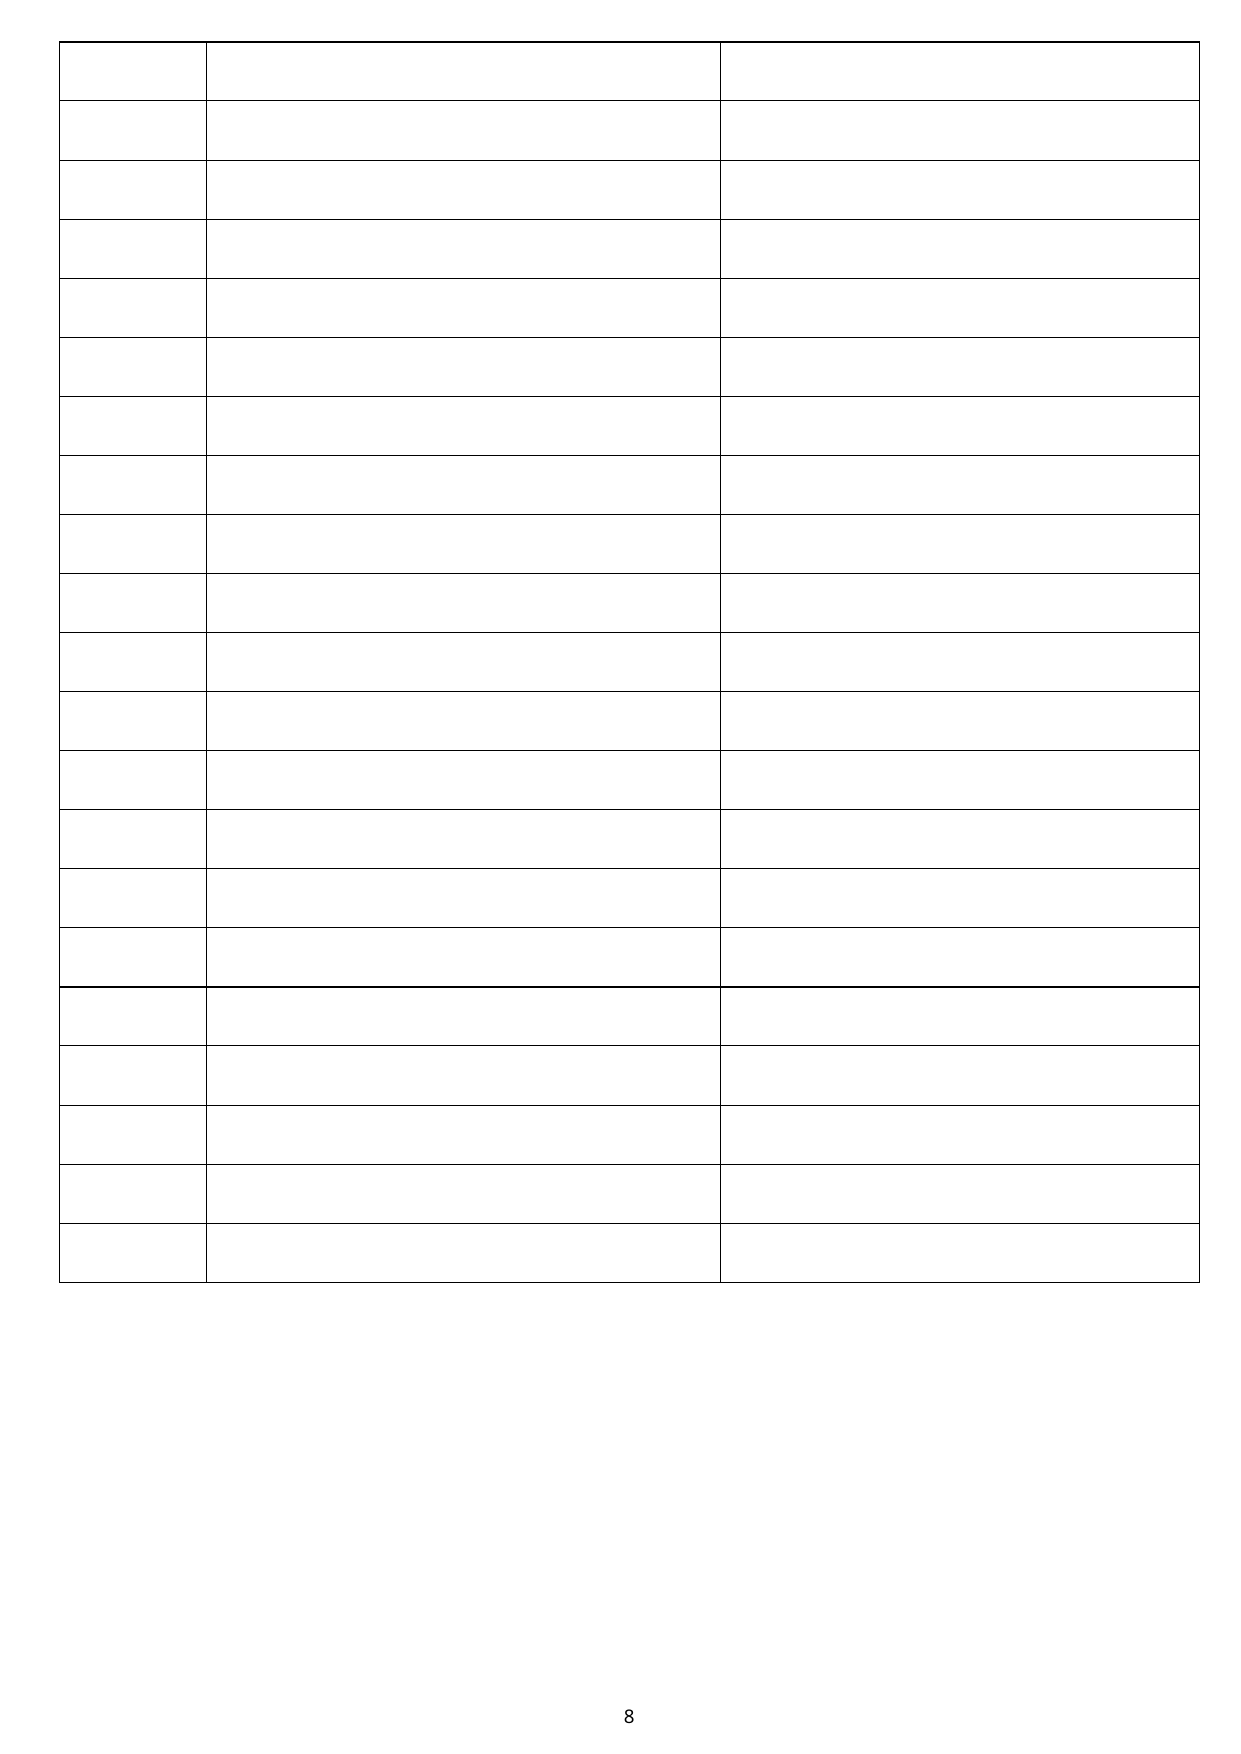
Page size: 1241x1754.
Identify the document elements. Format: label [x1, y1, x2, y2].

table_cell [721, 43, 1199, 100]
table_cell [207, 220, 720, 278]
table_cell [60, 810, 206, 868]
table_cell [721, 633, 1199, 691]
table_cell [60, 515, 206, 573]
table_cell [207, 338, 720, 396]
table_cell [60, 279, 206, 337]
table_cell [207, 397, 720, 455]
table_cell [721, 1106, 1199, 1163]
table_cell [207, 1106, 720, 1163]
table_cell [721, 810, 1199, 868]
table_cell [60, 1046, 206, 1104]
table_cell [721, 220, 1199, 278]
table_cell [207, 1046, 720, 1104]
table_cell [60, 751, 206, 809]
table_cell [207, 633, 720, 691]
table_cell [60, 161, 206, 218]
table_cell [60, 692, 206, 750]
table_cell [207, 692, 720, 750]
table_cell [60, 988, 206, 1045]
table_cell [721, 1165, 1199, 1223]
table_cell [207, 101, 720, 159]
table_cell [207, 456, 720, 514]
table_cell [207, 928, 720, 986]
table_cell [207, 1165, 720, 1223]
table_cell [721, 928, 1199, 986]
table_cell [721, 338, 1199, 396]
table_cell [60, 574, 206, 632]
table_cell [721, 515, 1199, 573]
table_cell [60, 220, 206, 278]
table_cell [60, 397, 206, 455]
table_cell [207, 43, 720, 100]
table_cell [721, 161, 1199, 218]
table_cell [60, 1106, 206, 1163]
table_cell [207, 515, 720, 573]
table_cell [207, 751, 720, 809]
table_cell [60, 338, 206, 396]
table_cell [721, 751, 1199, 809]
table_cell [60, 633, 206, 691]
table_cell [721, 988, 1199, 1045]
table_cell [721, 1046, 1199, 1104]
table_cell [60, 456, 206, 514]
table_cell [721, 456, 1199, 514]
table_cell [721, 574, 1199, 632]
table_cell [207, 869, 720, 927]
table_cell [207, 810, 720, 868]
table_cell [207, 161, 720, 218]
table_cell [207, 279, 720, 337]
table_cell [721, 692, 1199, 750]
table_cell [207, 988, 720, 1045]
table_cell [60, 43, 206, 100]
table_cell [60, 1224, 206, 1282]
table_cell [721, 397, 1199, 455]
table_cell [60, 928, 206, 986]
table_cell [721, 101, 1199, 159]
table_cell [60, 1165, 206, 1223]
table_cell [60, 101, 206, 159]
table_cell [721, 279, 1199, 337]
table_cell [207, 1224, 720, 1282]
table_cell [207, 574, 720, 632]
table_cell [60, 869, 206, 927]
table_cell [721, 869, 1199, 927]
table_cell [721, 1224, 1199, 1282]
